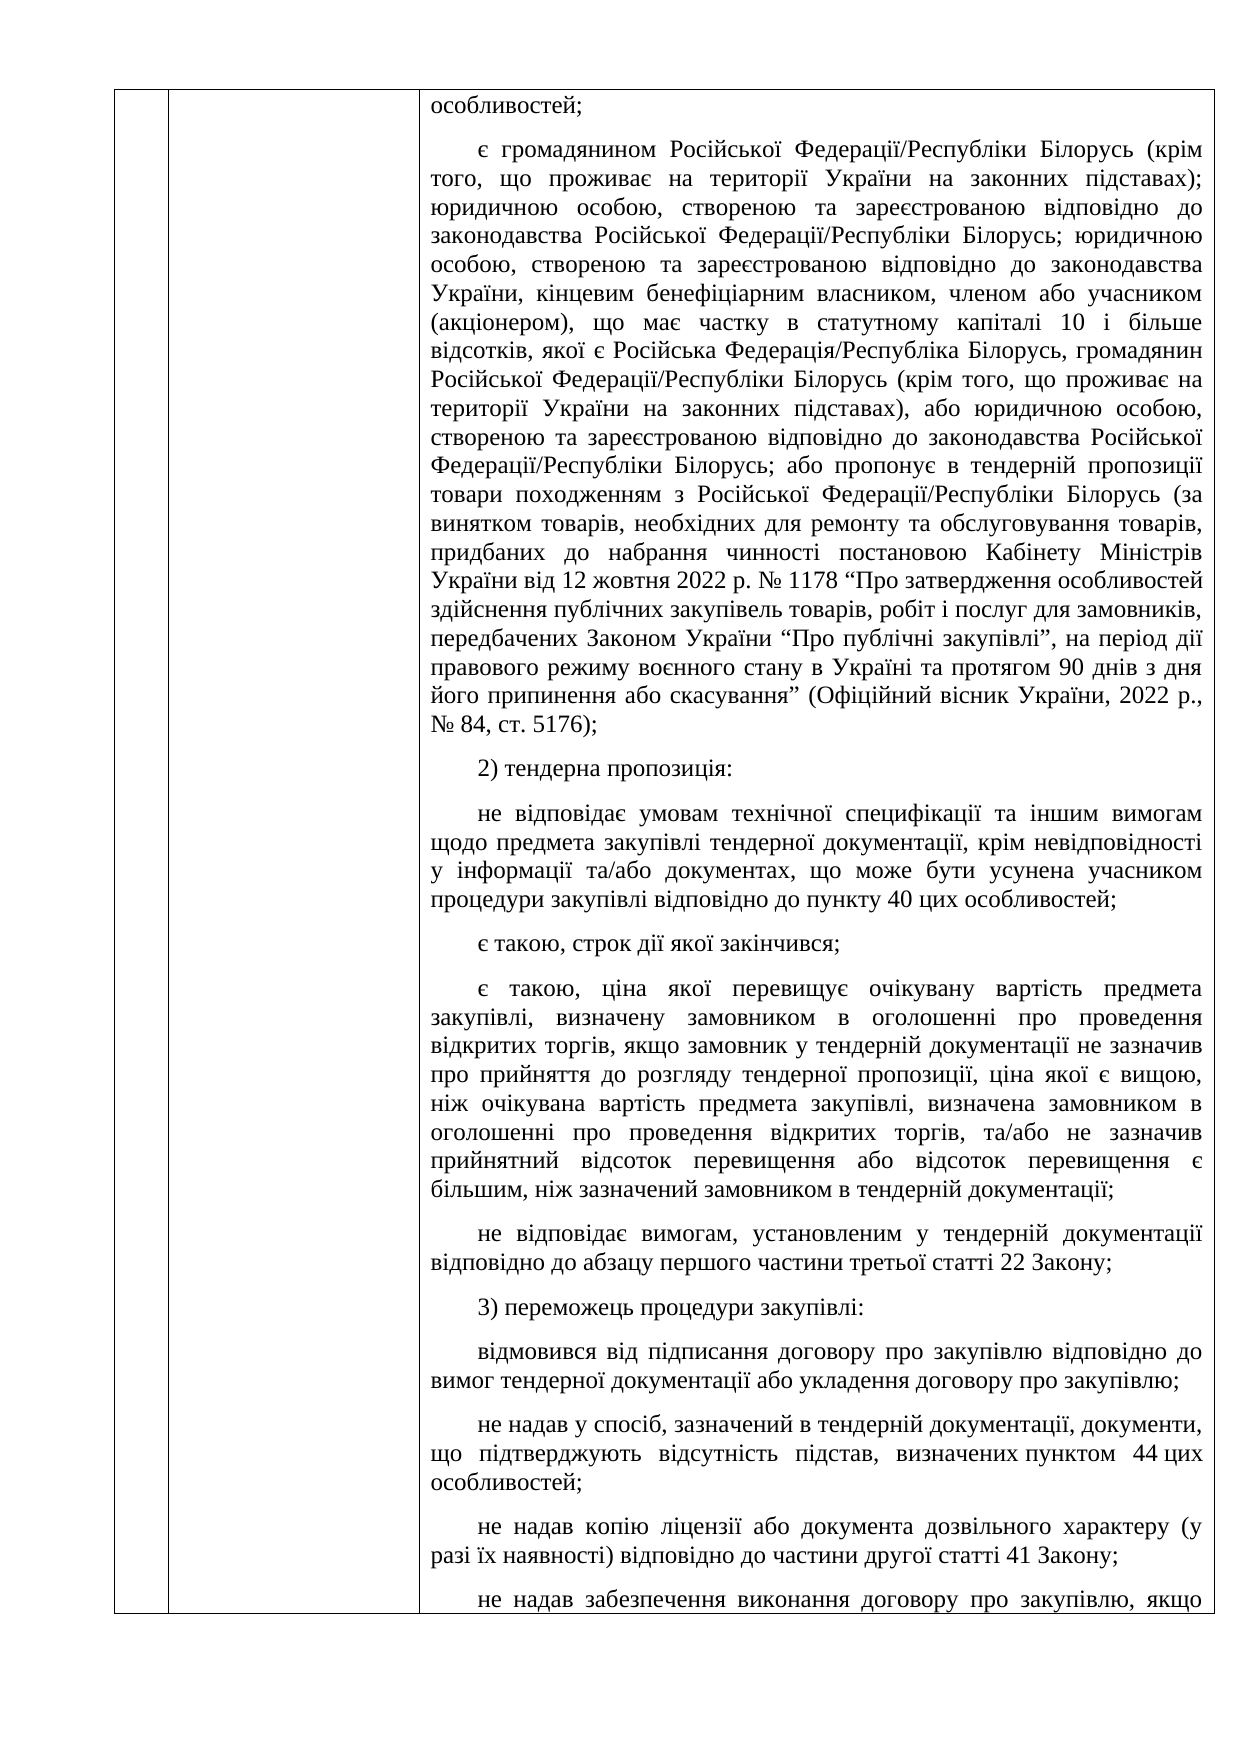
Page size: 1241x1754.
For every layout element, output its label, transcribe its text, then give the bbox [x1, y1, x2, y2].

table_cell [169, 90, 419, 1613]
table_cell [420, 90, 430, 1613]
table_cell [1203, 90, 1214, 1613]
table_cell 4 [115, 90, 168, 1613]
